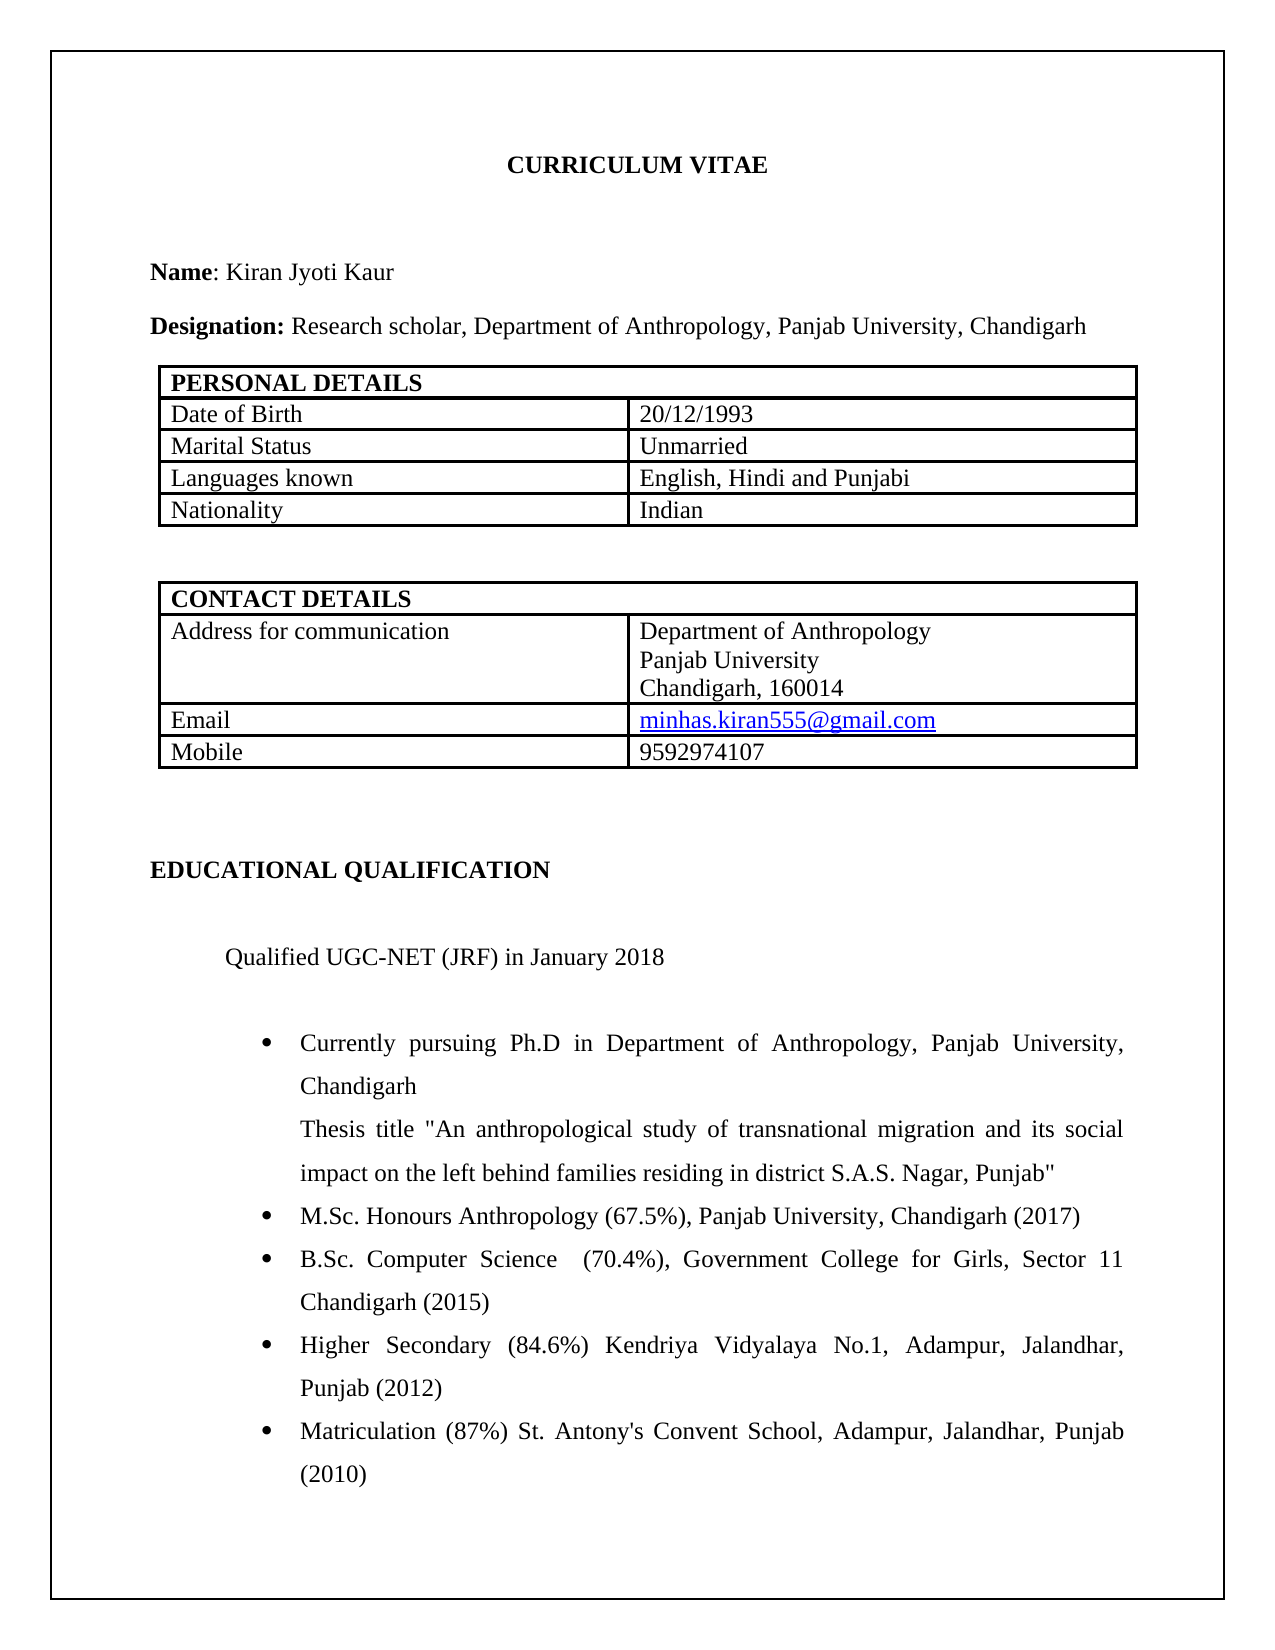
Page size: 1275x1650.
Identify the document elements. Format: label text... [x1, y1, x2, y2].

text EDUCATIONAL QUALIFICATION [150, 855, 1125, 884]
list M.Sc. Honours Anthropology (67.5%), Panjab University, Chandigarh (2017) [262, 1201, 1125, 1229]
text CURRICULUM VITAE [150, 150, 1125, 179]
table_cell Languages known [161, 463, 627, 492]
table_cell Date of Birth [161, 400, 627, 428]
list Thesis title "An anthropological study of transnational migration and its social impact on the left behind families residing in district S.A.S. Nagar, Punjab" [300, 1114, 1125, 1186]
list B.Sc. Computer Science (70.4%), Government College for Girls, Sector 11 Chandigarh (2015) [262, 1244, 1125, 1316]
list Qualified UGC-NET (JRF) in January 2018 [225, 942, 1125, 971]
table_cell minhas.kiran555@gmail.com [630, 705, 1135, 734]
table_header PERSONAL DETAILS [161, 368, 1135, 396]
table_cell Email [161, 705, 627, 734]
table_cell 9592974107 [630, 737, 1135, 766]
table_cell Indian [630, 495, 1135, 524]
table_cell Nationality [161, 495, 627, 524]
table_header CONTACT DETAILS [161, 584, 1135, 613]
table_cell Unmarried [630, 431, 1135, 460]
list Currently pursuing Ph.D in Department of Anthropology, Panjab University, Chandigarh [262, 1028, 1125, 1100]
text Designation: Research scholar, Department of Anthropology, Panjab University, Chandigarh [150, 311, 1125, 339]
table_cell English, Hindi and Punjabi [630, 463, 1135, 492]
list Higher Secondary (84.6%) Kendriya Vidyalaya No.1, Adampur, Jalandhar, Punjab (2012) [262, 1330, 1125, 1402]
table_cell Mobile [161, 737, 627, 766]
table_cell Marital Status [161, 431, 627, 460]
table_cell Address for communication [161, 616, 627, 702]
table_cell Department of Anthropology Panjab University Chandigarh, 160014 [630, 616, 1135, 702]
table_cell 20/12/1993 [630, 400, 1135, 428]
text Name: Kiran Jyoti Kaur [150, 257, 1125, 286]
list Matriculation (87%) St. Antony's Convent School, Adampur, Jalandhar, Punjab (2010) [262, 1416, 1125, 1488]
